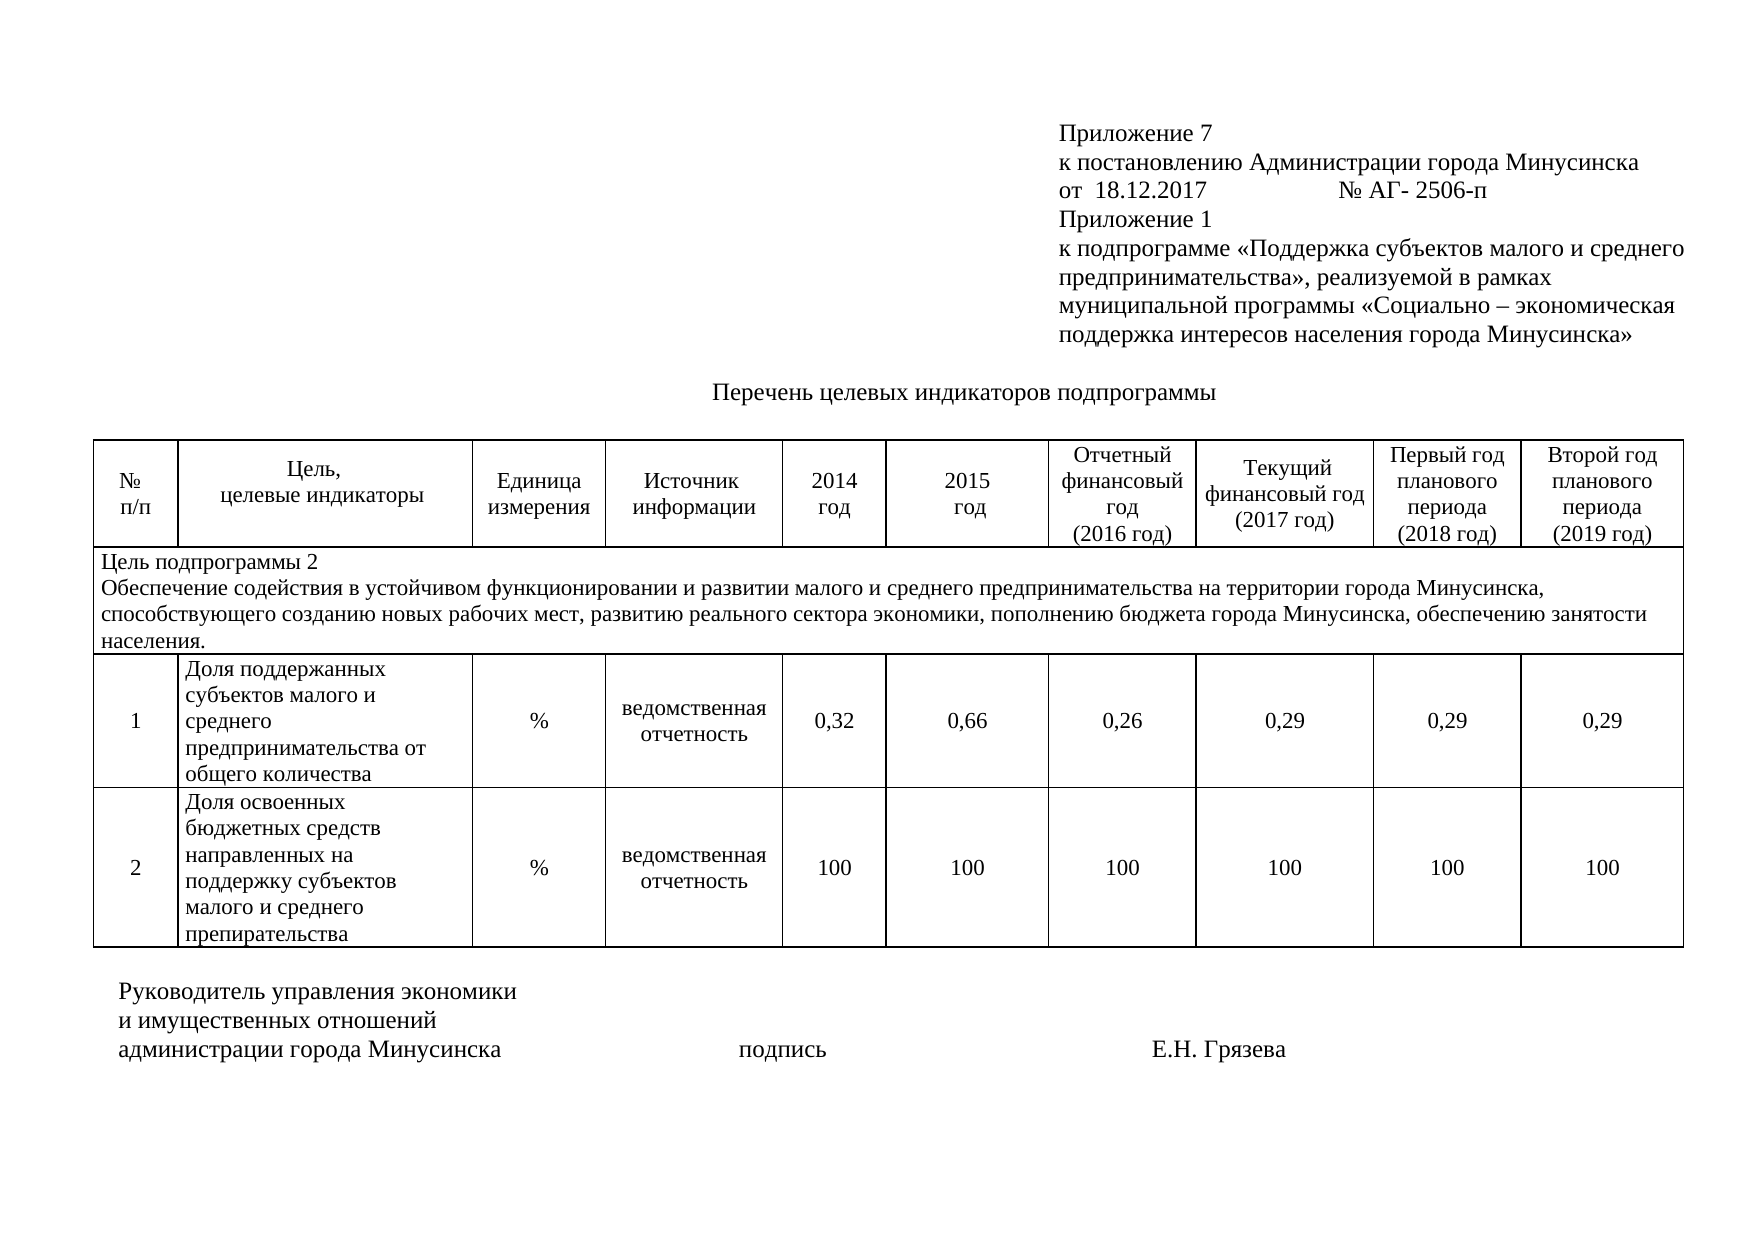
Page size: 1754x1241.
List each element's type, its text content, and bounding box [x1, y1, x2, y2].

table_header Первый год планового периода (2018 год) [1374, 441, 1520, 546]
table_cell 100 [1197, 788, 1373, 946]
table_header Второй год планового периода (2019 год) [1522, 441, 1683, 546]
table_header Цель, целевые индикаторы [179, 441, 472, 546]
text и имущественных отношений [118, 1005, 1695, 1034]
text к подпрограмме «Поддержка субъектов малого и среднего предпринимательства», реализуемой в рамках муниципальной программы «Социально – экономическая поддержка интересов населения города Минусинска» [1058, 233, 1695, 348]
table_header 2014 год [783, 441, 885, 546]
table_header Отчетный финансовый год (2016 год) [1049, 441, 1195, 546]
text администрации города Минусинска подпись Е.Н. Грязева [118, 1034, 1695, 1063]
table_cell % [473, 788, 605, 946]
table_cell 100 [887, 788, 1048, 946]
table_header № п/п [94, 441, 177, 546]
table_cell 0,29 [1374, 655, 1520, 786]
table_cell % [473, 655, 605, 786]
text Приложение 7 [1058, 118, 1695, 147]
table_cell 100 [1522, 788, 1683, 946]
table_header Текущий финансовый год (2017 год) [1197, 441, 1373, 546]
text Перечень целевых индикаторов подпрограммы [177, 377, 1695, 406]
table_cell Доля освоенных бюджетных средств направленных на поддержку субъектов малого и среднего препирательства [179, 788, 472, 946]
text от 18.12.2017 № АГ- 2506-п [1058, 176, 1695, 204]
table_cell ведомственная отчетность [606, 655, 782, 786]
table_header Единица измерения [473, 441, 605, 546]
text Руководитель управления экономики [118, 976, 1695, 1005]
table_cell Доля поддержанных субъектов малого и среднего предпринимательства от общего количества [179, 655, 472, 786]
table_cell 100 [783, 788, 885, 946]
table_cell Цель подпрограммы 2 Обеспечение содействия в устойчивом функционировании и развитии малого и среднего предпринимательства на территории города Минусинска, способствующего созданию новых рабочих мест, развитию реального сектора экономики, пополнению бюджета города Минусинска, обеспечению занятости населения. [94, 548, 1683, 653]
table_cell 0,32 [783, 655, 885, 786]
table_cell 0,29 [1197, 655, 1373, 786]
table_cell 0,66 [887, 655, 1048, 786]
table_cell 0,26 [1049, 655, 1195, 786]
table_cell 2 [94, 788, 177, 946]
table_cell 100 [1374, 788, 1520, 946]
table_cell 1 [94, 655, 177, 786]
table_cell ведомственная отчетность [606, 788, 782, 946]
text к постановлению Администрации города Минусинска [1058, 147, 1695, 176]
text Приложение 1 [985, 204, 1695, 233]
table_header 2015 год [887, 441, 1048, 546]
table_cell 0,29 [1522, 655, 1683, 786]
table_header Источник информации [606, 441, 782, 546]
table_cell 100 [1049, 788, 1195, 946]
